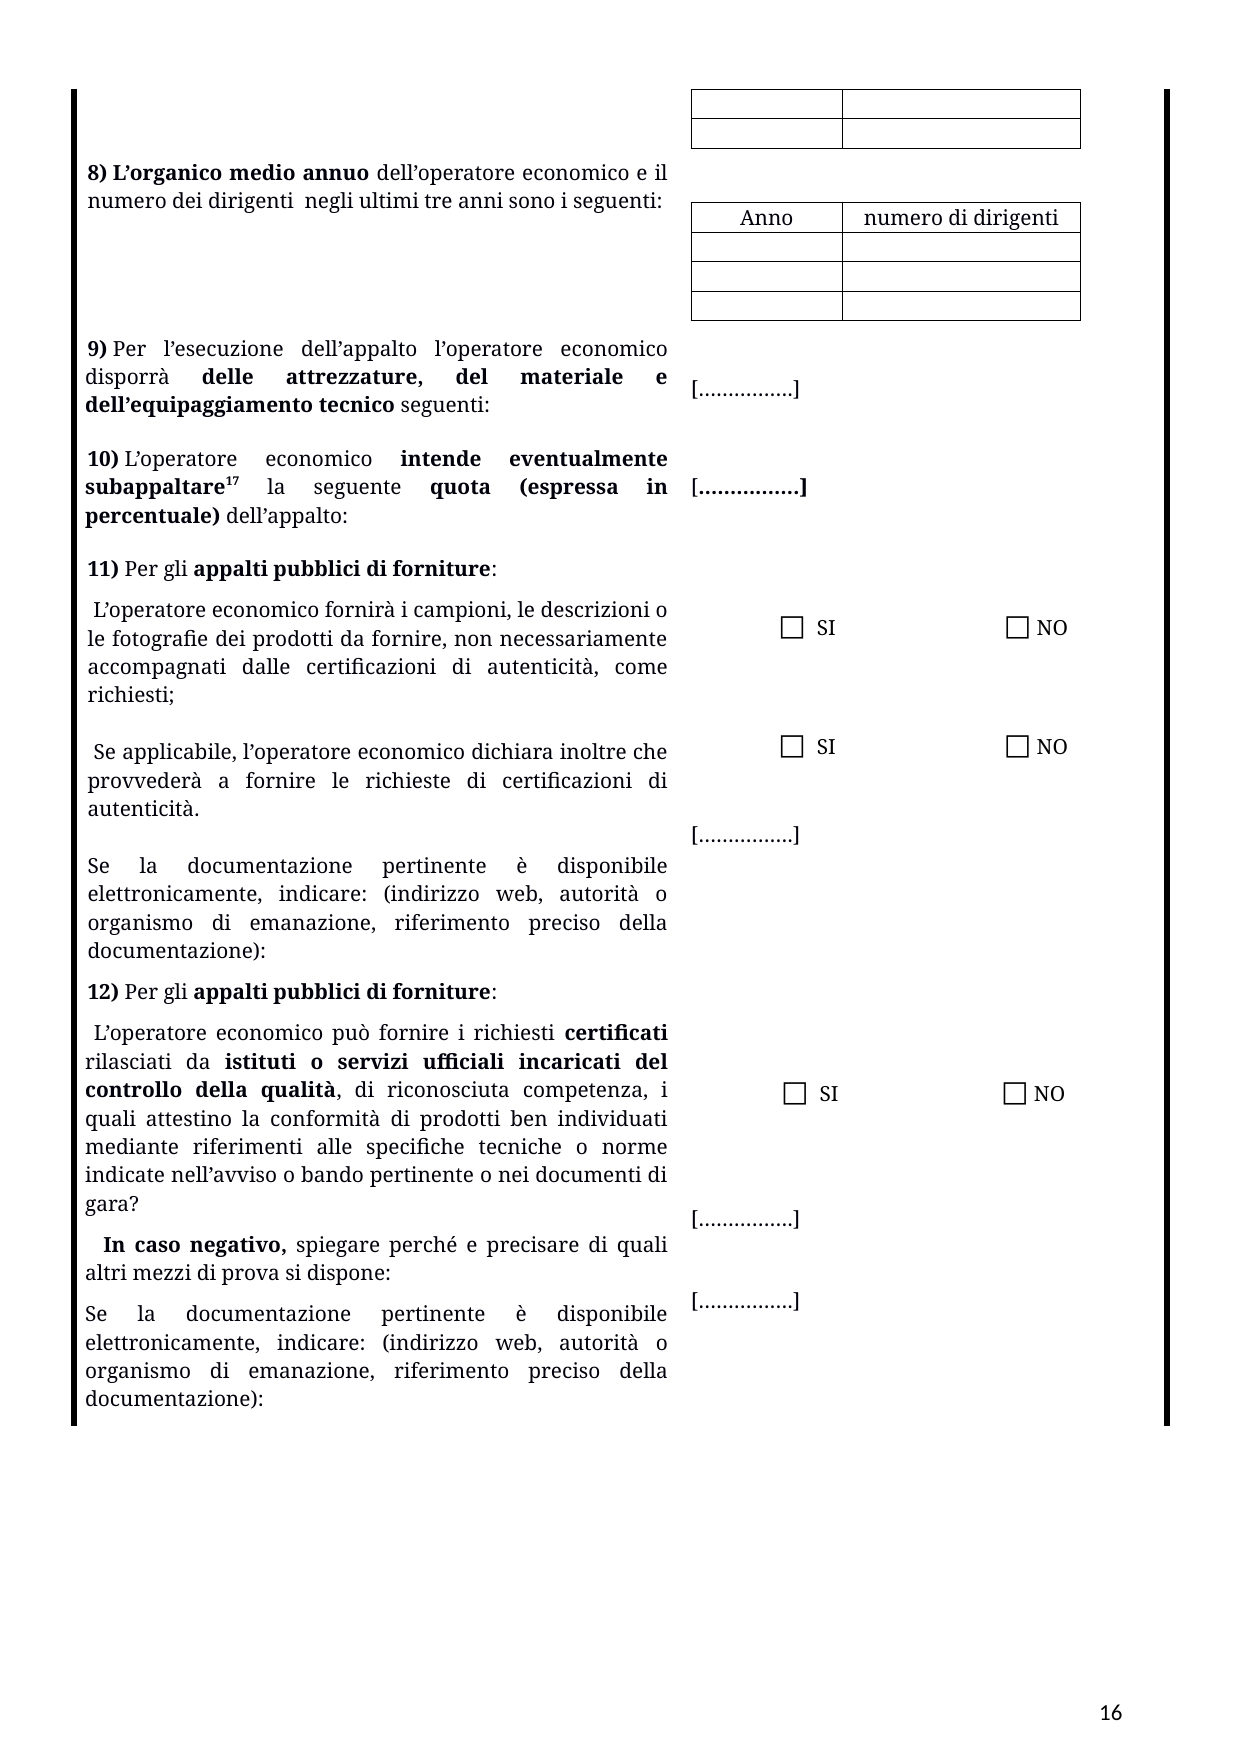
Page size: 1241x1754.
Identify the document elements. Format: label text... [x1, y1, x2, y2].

table_cell Per gli appalti pubblici di forniture: L’operatore economico può fornire i richiesti certificati rilasciati da istituti o servizi ufficiali incaricati del controllo della qualità, di riconosciuta competenza, i quali attestino la conformità di prodotti ben individuati mediante riferimenti alle specifiche tecniche o norme indicate nell’avviso o bando pertinente o nei documenti di gara? In caso negativo, spiegare perché e precisare di quali altri mezzi di prova si dispone: Se la documentazione pertinente è disponibile elettronicamente, indicare: (indirizzo web, autorità o organismo di emanazione, riferimento preciso della documentazione): [77, 965, 679, 1426]
table_cell […………….] [679, 431, 1164, 542]
table_cell [679, 89, 1164, 321]
table_cell […………….] [679, 321, 1164, 431]
table_cell □ SI □ NO […………….] […………….] [679, 965, 1164, 1426]
table_cell Per l’esecuzione dell’appalto l’operatore economico disporrà delle attrezzature, del materiale e dell’equipaggiamento tecnico seguenti: [77, 321, 679, 431]
table_cell Per gli appalti pubblici di forniture: L’operatore economico fornirà i campioni, le descrizioni o le fotografie dei prodotti da fornire, non necessariamente accompagnati dalle certificazioni di autenticità, come richiesti; Se applicabile, l’operatore economico dichiara inoltre che provvederà a fornire le richieste di certificazioni di autenticità. Se la documentazione pertinente è disponibile elettronicamente, indicare: (indirizzo web, autorità o organismo di emanazione, riferimento preciso della documentazione): [77, 542, 679, 965]
table_cell □ SI □ NO □ SI □ NO […………….] [679, 542, 1164, 965]
table_cell L’operatore economico intende eventualmente subappaltare la seguente quota (espressa in percentuale) dell’appalto: [77, 431, 679, 542]
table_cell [77, 89, 679, 321]
